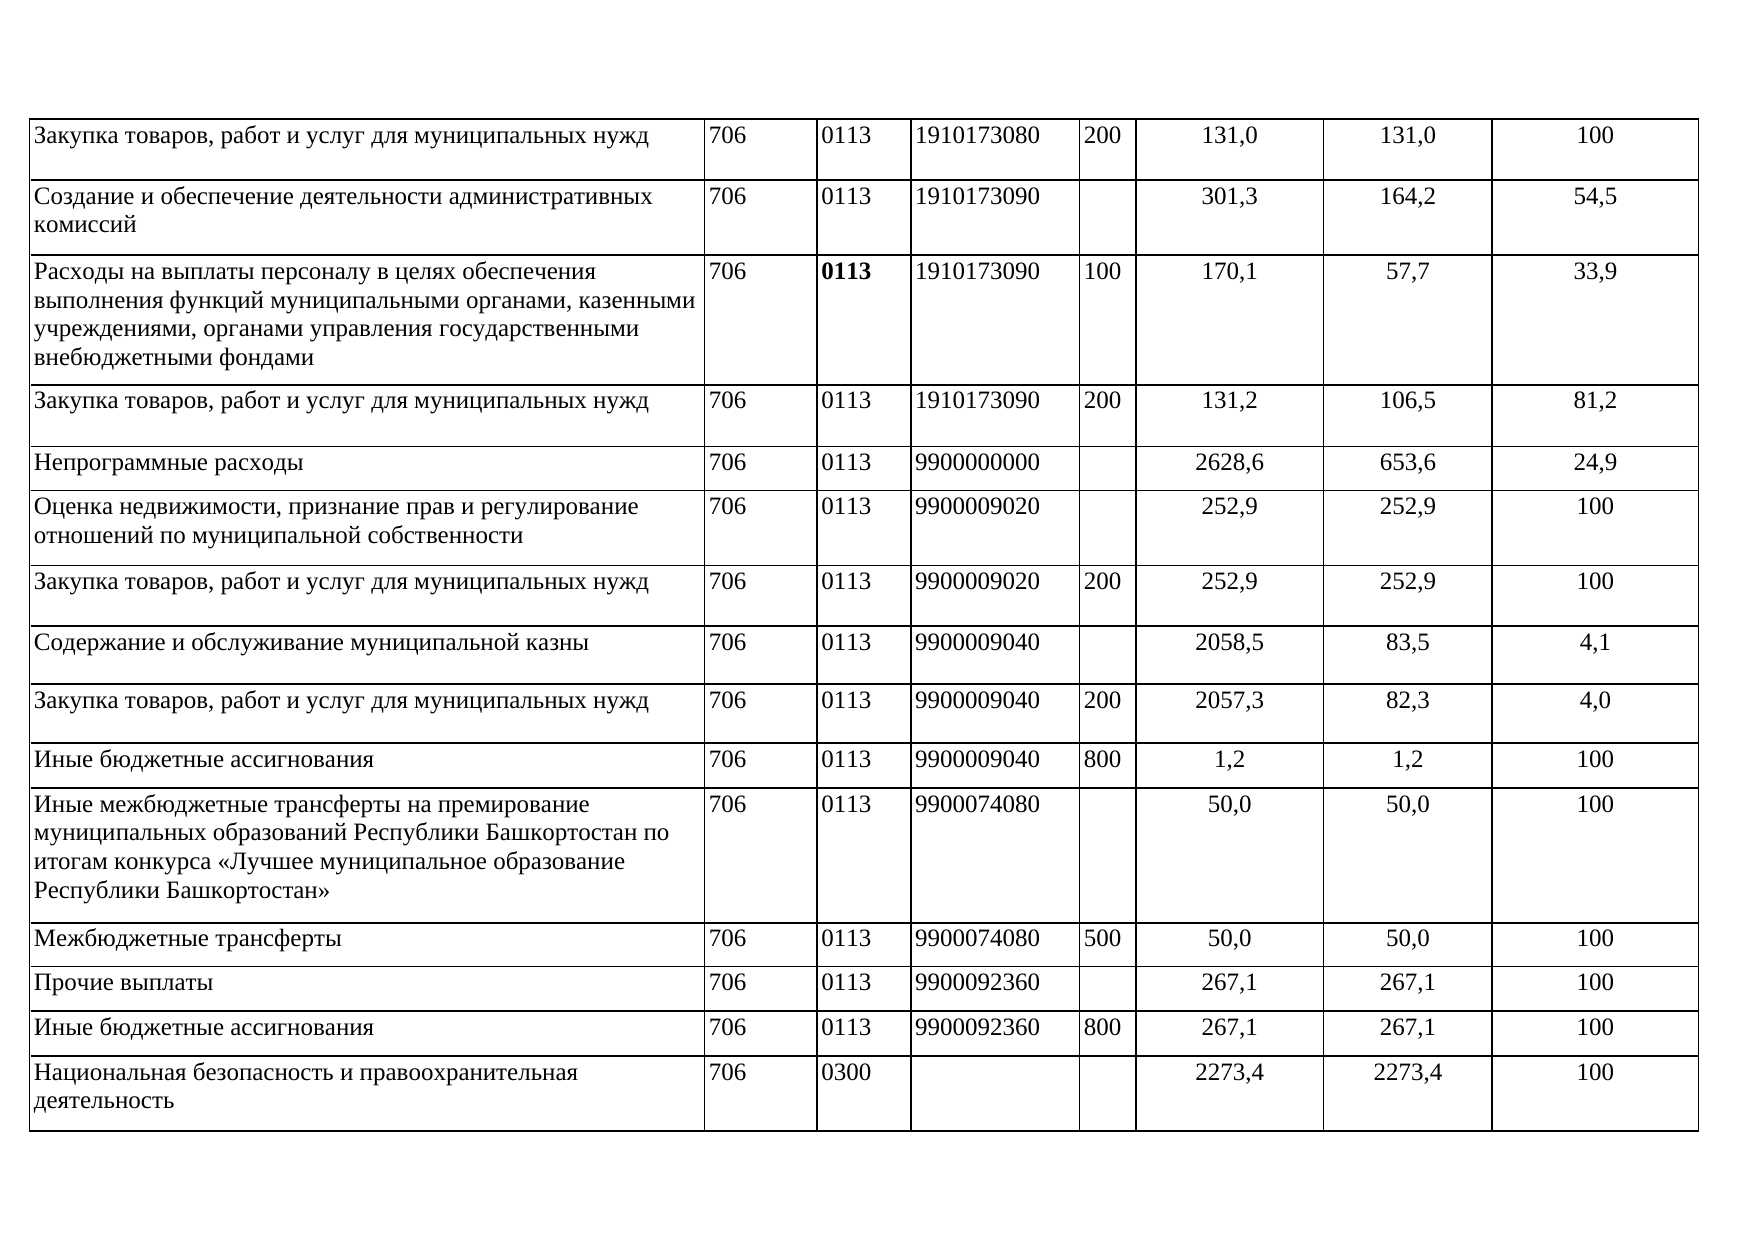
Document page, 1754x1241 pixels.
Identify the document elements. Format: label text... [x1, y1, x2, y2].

table_cell 200 [1080, 386, 1135, 446]
table_cell 0300 [818, 1057, 910, 1130]
table_cell 100 [1493, 491, 1698, 565]
table_cell 2628,6 [1137, 447, 1323, 489]
table_cell 706 [705, 120, 816, 179]
table_cell 0113 [818, 256, 910, 384]
table_cell Межбюджетные трансферты [30, 923, 704, 966]
table_cell 9900009040 [912, 627, 1079, 683]
table_cell Национальная безопасность и правоохранительная деятельность [30, 1056, 704, 1130]
table_cell 100 [1493, 924, 1698, 966]
table_cell 252,9 [1137, 491, 1323, 565]
table_cell 301,3 [1137, 181, 1323, 254]
table_cell 9900092360 [912, 1012, 1079, 1055]
table_cell 200 [1080, 685, 1135, 742]
table_cell 706 [705, 491, 816, 565]
table_cell 82,3 [1324, 685, 1491, 742]
table_cell 653,6 [1324, 447, 1491, 489]
table_cell Закупка товаров, работ и услуг для муниципальных нужд [30, 566, 704, 625]
table_cell 200 [1080, 120, 1135, 179]
table_cell 0113 [818, 744, 910, 787]
table_cell 0113 [818, 447, 910, 489]
table_cell 1910173090 [912, 256, 1079, 384]
table_cell 4,0 [1493, 685, 1698, 742]
table_cell 0113 [818, 789, 910, 922]
table_cell [1080, 627, 1135, 683]
table_cell 33,9 [1493, 256, 1698, 384]
table_cell 267,1 [1324, 967, 1491, 1010]
table_cell Содержание и обслуживание муниципальной казны [30, 626, 704, 683]
table_cell 706 [705, 627, 816, 683]
table_cell 267,1 [1324, 1012, 1491, 1055]
table_cell [1080, 491, 1135, 565]
table_cell 800 [1080, 744, 1135, 787]
table_cell 50,0 [1324, 789, 1491, 922]
table_cell 50,0 [1324, 924, 1491, 966]
table_cell 706 [705, 181, 816, 254]
table_cell [1080, 967, 1135, 1010]
table_cell 9900092360 [912, 967, 1079, 1010]
table_cell 100 [1493, 120, 1698, 179]
table_cell 267,1 [1137, 1012, 1323, 1055]
table_cell Прочие выплаты [30, 967, 704, 1010]
table_cell 4,1 [1493, 627, 1698, 683]
table_cell 100 [1493, 1057, 1698, 1130]
table_cell 9900009020 [912, 491, 1079, 565]
table_cell 54,5 [1493, 181, 1698, 254]
table_cell 57,7 [1324, 256, 1491, 384]
table_cell 706 [705, 566, 816, 625]
table_cell 252,9 [1137, 566, 1323, 625]
table_cell 0113 [818, 967, 910, 1010]
table_cell Создание и обеспечение деятельности административных комиссий [30, 180, 704, 254]
table_cell 500 [1080, 924, 1135, 966]
table_cell 83,5 [1324, 627, 1491, 683]
table_cell 200 [1080, 566, 1135, 625]
table_cell 0113 [818, 685, 910, 742]
table_cell 170,1 [1137, 256, 1323, 384]
table_cell 800 [1080, 1012, 1135, 1055]
table_cell 9900009040 [912, 744, 1079, 787]
table_cell 0113 [818, 1012, 910, 1055]
table_cell Иные межбюджетные трансферты на премирование муниципальных образований Республики Башкортостан по итогам конкурса «Лучшее муниципальное образование Республики Башкортостан» [30, 788, 704, 922]
table_cell 0113 [818, 491, 910, 565]
table_cell 100 [1493, 744, 1698, 787]
table_cell 706 [705, 1012, 816, 1055]
table_cell 0113 [818, 627, 910, 683]
table_cell 164,2 [1324, 181, 1491, 254]
table_cell 131,0 [1324, 120, 1491, 179]
table_cell 106,5 [1324, 386, 1491, 446]
table_cell 706 [705, 256, 816, 384]
table_cell 2273,4 [1324, 1057, 1491, 1130]
table_cell 9900009020 [912, 566, 1079, 625]
table_cell 100 [1493, 1012, 1698, 1055]
table_cell 9900000000 [912, 447, 1079, 489]
table_cell 706 [705, 685, 816, 742]
table_cell 0113 [818, 386, 910, 446]
table_cell Оценка недвижимости, признание прав и регулирование отношений по муниципальной собственности [30, 491, 704, 565]
table_cell 706 [705, 789, 816, 922]
table_cell 706 [705, 744, 816, 787]
table_cell 50,0 [1137, 789, 1323, 922]
table_cell 9900009040 [912, 685, 1079, 742]
table_cell 131,2 [1137, 386, 1323, 446]
table_cell 1910173090 [912, 386, 1079, 446]
table_cell 0113 [818, 120, 910, 179]
table_cell Закупка товаров, работ и услуг для муниципальных нужд [30, 120, 704, 179]
table_cell 2057,3 [1137, 685, 1323, 742]
table_cell 1,2 [1324, 744, 1491, 787]
table_cell 1910173080 [912, 120, 1079, 179]
table_cell 252,9 [1324, 566, 1491, 625]
table_cell 706 [705, 967, 816, 1010]
table_cell [1080, 181, 1135, 254]
table_cell 706 [705, 447, 816, 489]
table_cell 0113 [818, 181, 910, 254]
table_cell 2273,4 [1137, 1057, 1323, 1130]
table_cell 706 [705, 1057, 816, 1130]
table_cell [912, 1057, 1079, 1130]
table_cell 81,2 [1493, 386, 1698, 446]
table_cell Иные бюджетные ассигнования [30, 1011, 704, 1055]
table_cell 0113 [818, 566, 910, 625]
table_cell [1080, 1057, 1135, 1130]
table_cell 100 [1493, 967, 1698, 1010]
table_cell 0113 [818, 924, 910, 966]
table_cell 267,1 [1137, 967, 1323, 1010]
table_cell Закупка товаров, работ и услуг для муниципальных нужд [30, 684, 704, 742]
table_cell 1,2 [1137, 744, 1323, 787]
table_cell 9900074080 [912, 924, 1079, 966]
table_cell 2058,5 [1137, 627, 1323, 683]
table_cell Закупка товаров, работ и услуг для муниципальных нужд [30, 385, 704, 446]
table_cell 100 [1493, 566, 1698, 625]
table_cell 706 [705, 386, 816, 446]
table_cell Непрограммные расходы [30, 447, 704, 489]
table_cell 50,0 [1137, 924, 1323, 966]
table_cell 706 [705, 924, 816, 966]
table_cell 131,0 [1137, 120, 1323, 179]
table_cell 100 [1080, 256, 1135, 384]
table_cell Иные бюджетные ассигнования [30, 743, 704, 787]
table_cell 252,9 [1324, 491, 1491, 565]
table_cell 100 [1493, 789, 1698, 922]
table_cell [1080, 447, 1135, 489]
table_cell 24,9 [1493, 447, 1698, 489]
table_cell 9900074080 [912, 789, 1079, 922]
table_cell [1080, 789, 1135, 922]
table_cell 1910173090 [912, 181, 1079, 254]
